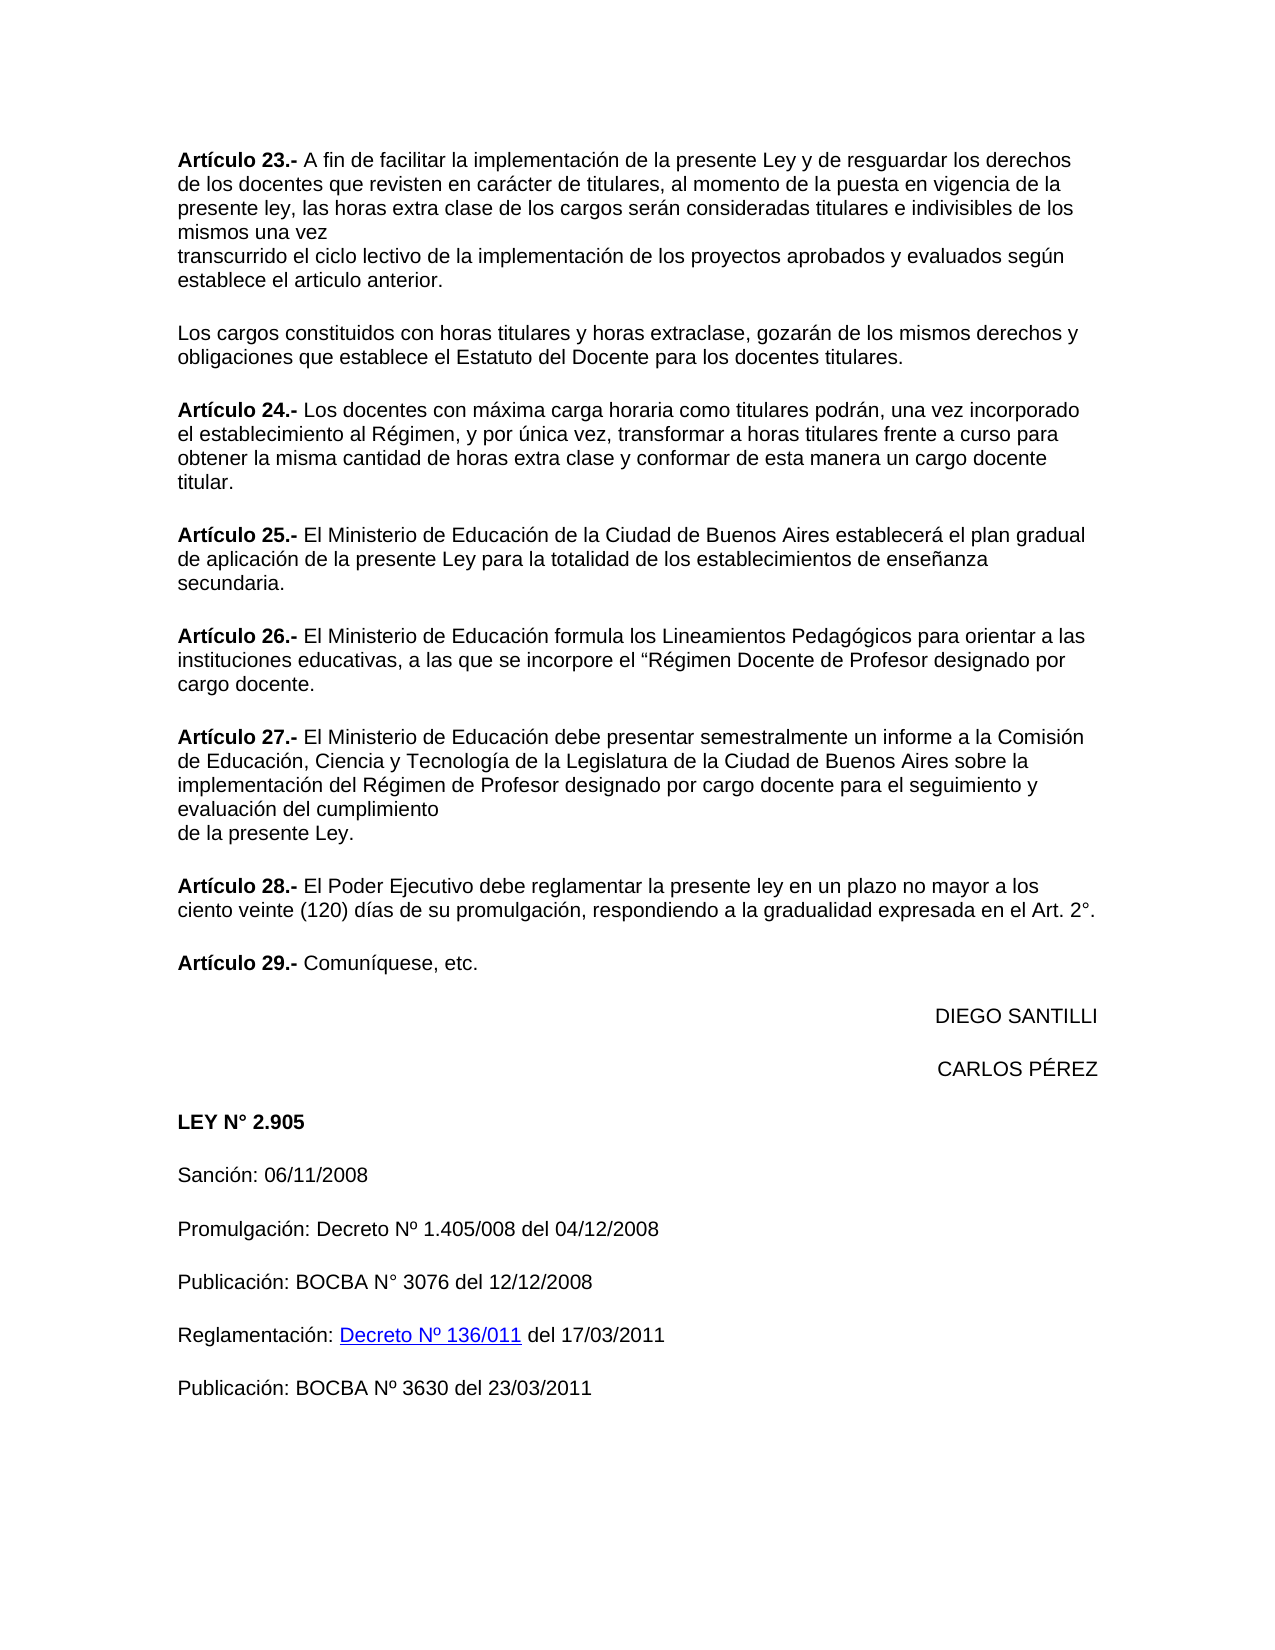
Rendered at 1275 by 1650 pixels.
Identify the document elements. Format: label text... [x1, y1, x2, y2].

text Los cargos constituidos con horas titulares y horas extraclase, gozarán de los mismos derechos y obligaciones que establece el Estatuto del Docente para los docentes titulares. [177, 321, 1098, 368]
text Artículo 26.- El Ministerio de Educación formula los Lineamientos Pedagógicos para orientar a las instituciones educativas, a las que se incorpore el “Régimen Docente de Profesor designado por cargo docente. [177, 624, 1098, 696]
text LEY N° 2.905 [177, 1110, 1098, 1134]
text DIEGO SANTILLI [177, 1004, 1098, 1028]
text Reglamentación: Decreto Nº 136/011 del 17/03/2011 [177, 1323, 1098, 1347]
text Artículo 29.- Comuníquese, etc. [177, 951, 1098, 975]
text Artículo 24.- Los docentes con máxima carga horaria como titulares podrán, una vez incorporado el establecimiento al Régimen, y por única vez, transformar a horas titulares frente a curso para obtener la misma cantidad de horas extra clase y conformar de esta manera un cargo docente titular. [177, 398, 1098, 493]
text Promulgación: Decreto Nº 1.405/008 del 04/12/2008 [177, 1216, 1098, 1240]
text Artículo 28.- El Poder Ejecutivo debe reglamentar la presente ley en un plazo no mayor a los ciento veinte (120) días de su promulgación, respondiendo a la gradualidad expresada en el Art. 2°. [177, 874, 1098, 922]
text Artículo 27.- El Ministerio de Educación debe presentar semestralmente un informe a la Comisión de Educación, Ciencia y Tecnología de la Legislatura de la Ciudad de Buenos Aires sobre la implementación del Régimen de Profesor designado por cargo docente para el seguimiento y evaluación del cumplimiento de la presente Ley. [177, 725, 1098, 844]
text Publicación: BOCBA N° 3076 del 12/12/2008 [177, 1269, 1098, 1293]
text Artículo 25.- El Ministerio de Educación de la Ciudad de Buenos Aires establecerá el plan gradual de aplicación de la presente Ley para la totalidad de los establecimientos de enseñanza secundaria. [177, 523, 1098, 594]
text CARLOS PÉREZ [177, 1057, 1098, 1081]
text Publicación: BOCBA Nº 3630 del 23/03/2011 [177, 1376, 1098, 1400]
text Sanción: 06/11/2008 [177, 1163, 1098, 1187]
text Artículo 23.- A fin de facilitar la implementación de la presente Ley y de resguardar los derechos de los docentes que revisten en carácter de titulares, al momento de la puesta en vigencia de la presente ley, las horas extra clase de los cargos serán consideradas titulares e indivisibles de los mismos una vez transcurrido el ciclo lectivo de la implementación de los proyectos aprobados y evaluados según establece el articulo anterior. [177, 148, 1098, 291]
